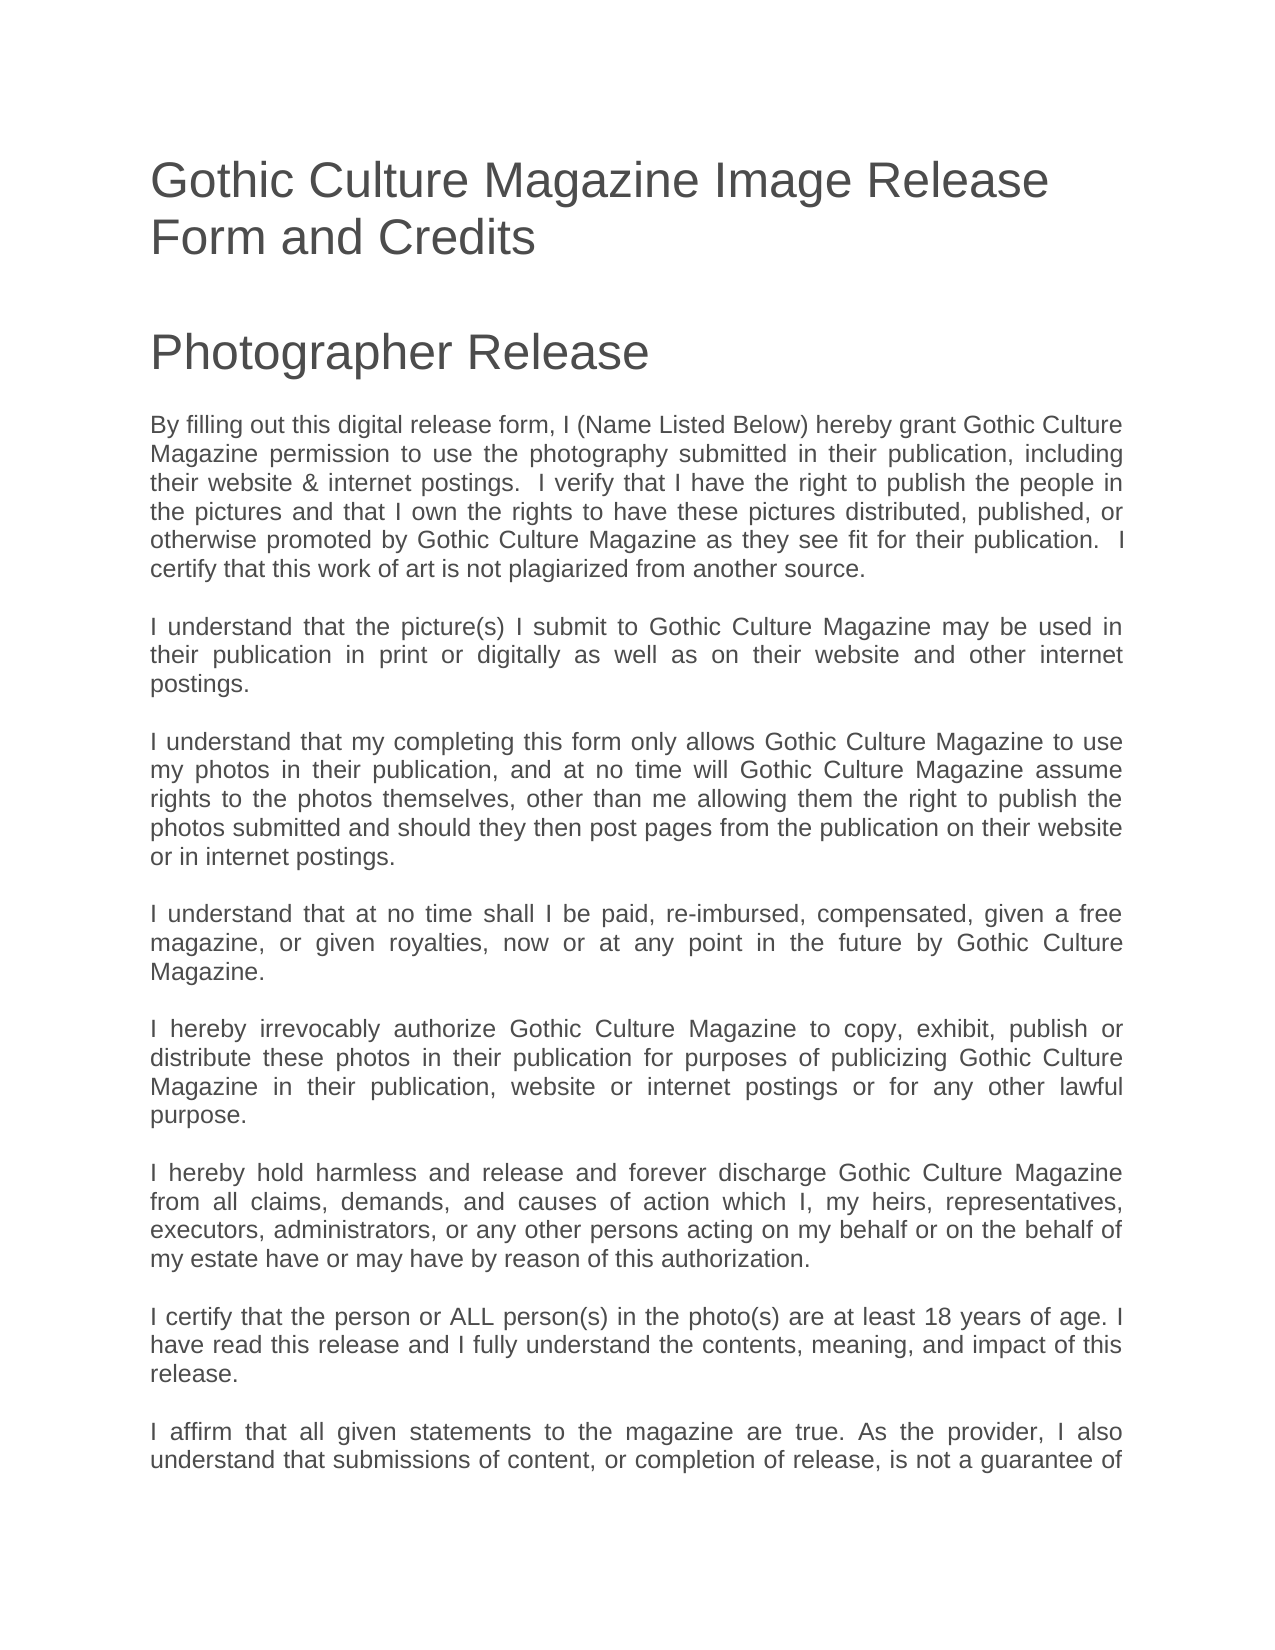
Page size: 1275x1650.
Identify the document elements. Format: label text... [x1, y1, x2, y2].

text Gothic Culture Magazine Image Release Form and Credits [150, 150, 1125, 265]
text By filling out this digital release form, I (Name Listed Below) hereby grant Gothic Culture Magazine permission to use the photography submitted in their publication, including their website & internet postings. I verify that I have the right to publish the people in the pictures and that I own the rights to have these pictures distributed, published, or otherwise promoted by Gothic Culture Magazine as they see fit for their publication. I certify that this work of art is not plagiarized from another source. [150, 411, 1125, 583]
text I certify that the person or ALL person(s) in the photo(s) are at least 18 years of age. I have read this release and I fully understand the contents, meaning, and impact of this release. [150, 1273, 1125, 1388]
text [150, 1417, 1125, 1474]
text I understand that the picture(s) I submit to Gothic Culture Magazine may be used in their publication in print or digitally as well as on their website and other internet postings. [150, 583, 1125, 698]
text I understand that my completing this form only allows Gothic Culture Magazine to use my photos in their publication, and at no time will Gothic Culture Magazine assume rights to the photos themselves, other than me allowing them the right to publish the photos submitted and should they then post pages from the publication on their website or in internet postings. [150, 698, 1125, 871]
text Photographer Release [150, 322, 1125, 411]
text I hereby irrevocably authorize Gothic Culture Magazine to copy, exhibit, publish or distribute these photos in their publication for purposes of publicizing Gothic Culture Magazine in their publication, website or internet postings or for any other lawful purpose. [150, 986, 1125, 1129]
text I understand that at no time shall I be paid, re-imbursed, compensated, given a free magazine, or given royalties, now or at any point in the future by Gothic Culture Magazine. [150, 871, 1125, 986]
text I hereby hold harmless and release and forever discharge Gothic Culture Magazine from all claims, demands, and causes of action which I, my heirs, representatives, executors, administrators, or any other persons acting on my behalf or on the behalf of my estate have or may have by reason of this authorization. [150, 1129, 1125, 1273]
